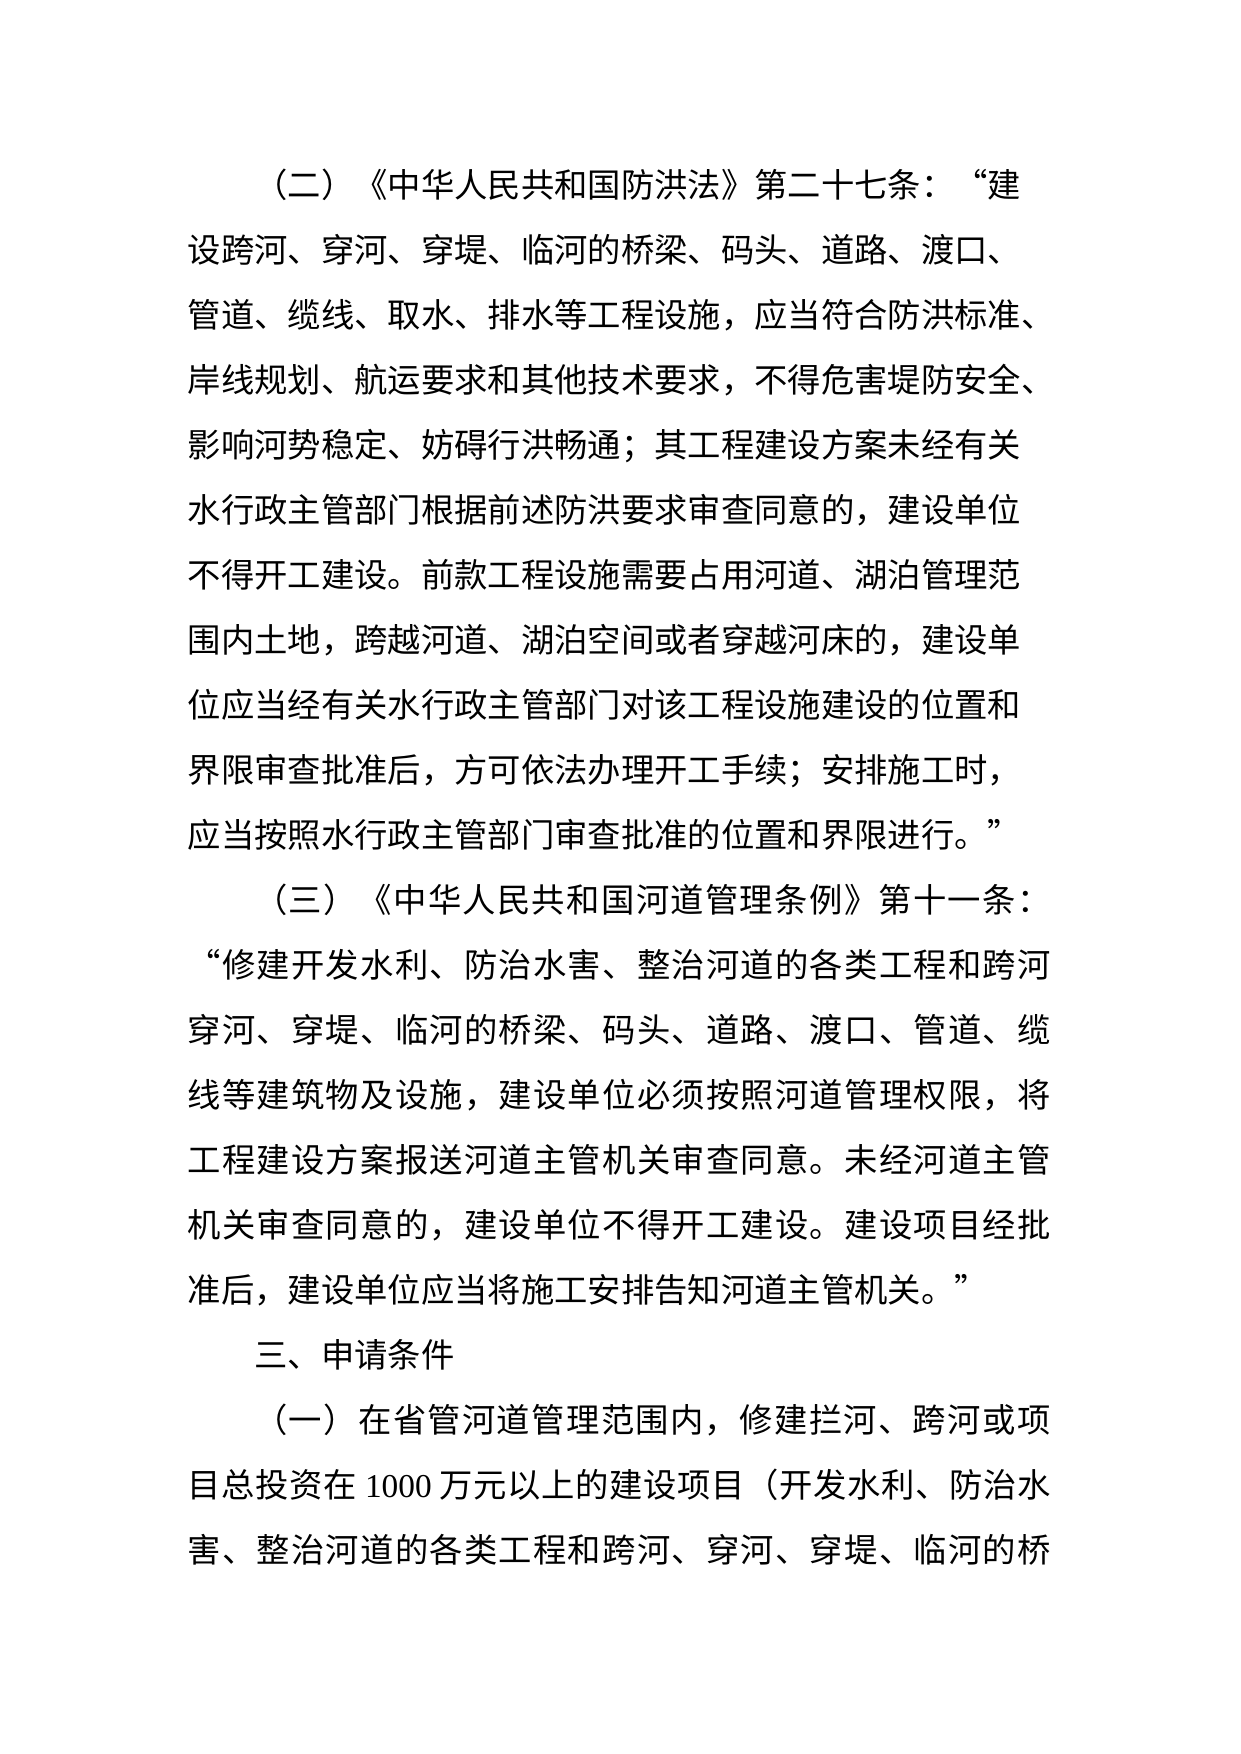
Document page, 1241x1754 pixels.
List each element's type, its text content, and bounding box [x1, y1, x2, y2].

text 三、申请条件 [187, 1320, 1053, 1385]
text （三）《中华人民共和国河道管理条例》第十一条：“修建开发水利、防治水害、整治河道的各类工程和跨河、穿河、穿堤、临河的桥梁、码头、道路、渡口、管道、缆线等建筑物及设施，建设单位必须按照河道管理权限，将工程建设方案报送河道主管机关审查同意。未经河道主管机关审查同意的，建设单位不得开工建设。建设项目经批准后，建设单位应当将施工安排告知河道主管机关。” [187, 865, 1053, 1320]
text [187, 1385, 1053, 1580]
text （二）《中华人民共和国防洪法》第二十七条：“建设跨河、穿河、穿堤、临河的桥梁、码头、道路、渡口、管道、缆线、取水、排水等工程设施，应当符合防洪标准、岸线规划、航运要求和其他技术要求，不得危害堤防安全、影响河势稳定、妨碍行洪畅通；其工程建设方案未经有关水行政主管部门根据前述防洪要求审查同意的，建设单位不得开工建设。前款工程设施需要占用河道、湖泊管理范围内土地，跨越河道、湖泊空间或者穿越河床的，建设单位应当经有关水行政主管部门对该工程设施建设的位置和界限审查批准后，方可依法办理开工手续；安排施工时，应当按照水行政主管部门审查批准的位置和界限进行。” [187, 150, 1053, 865]
